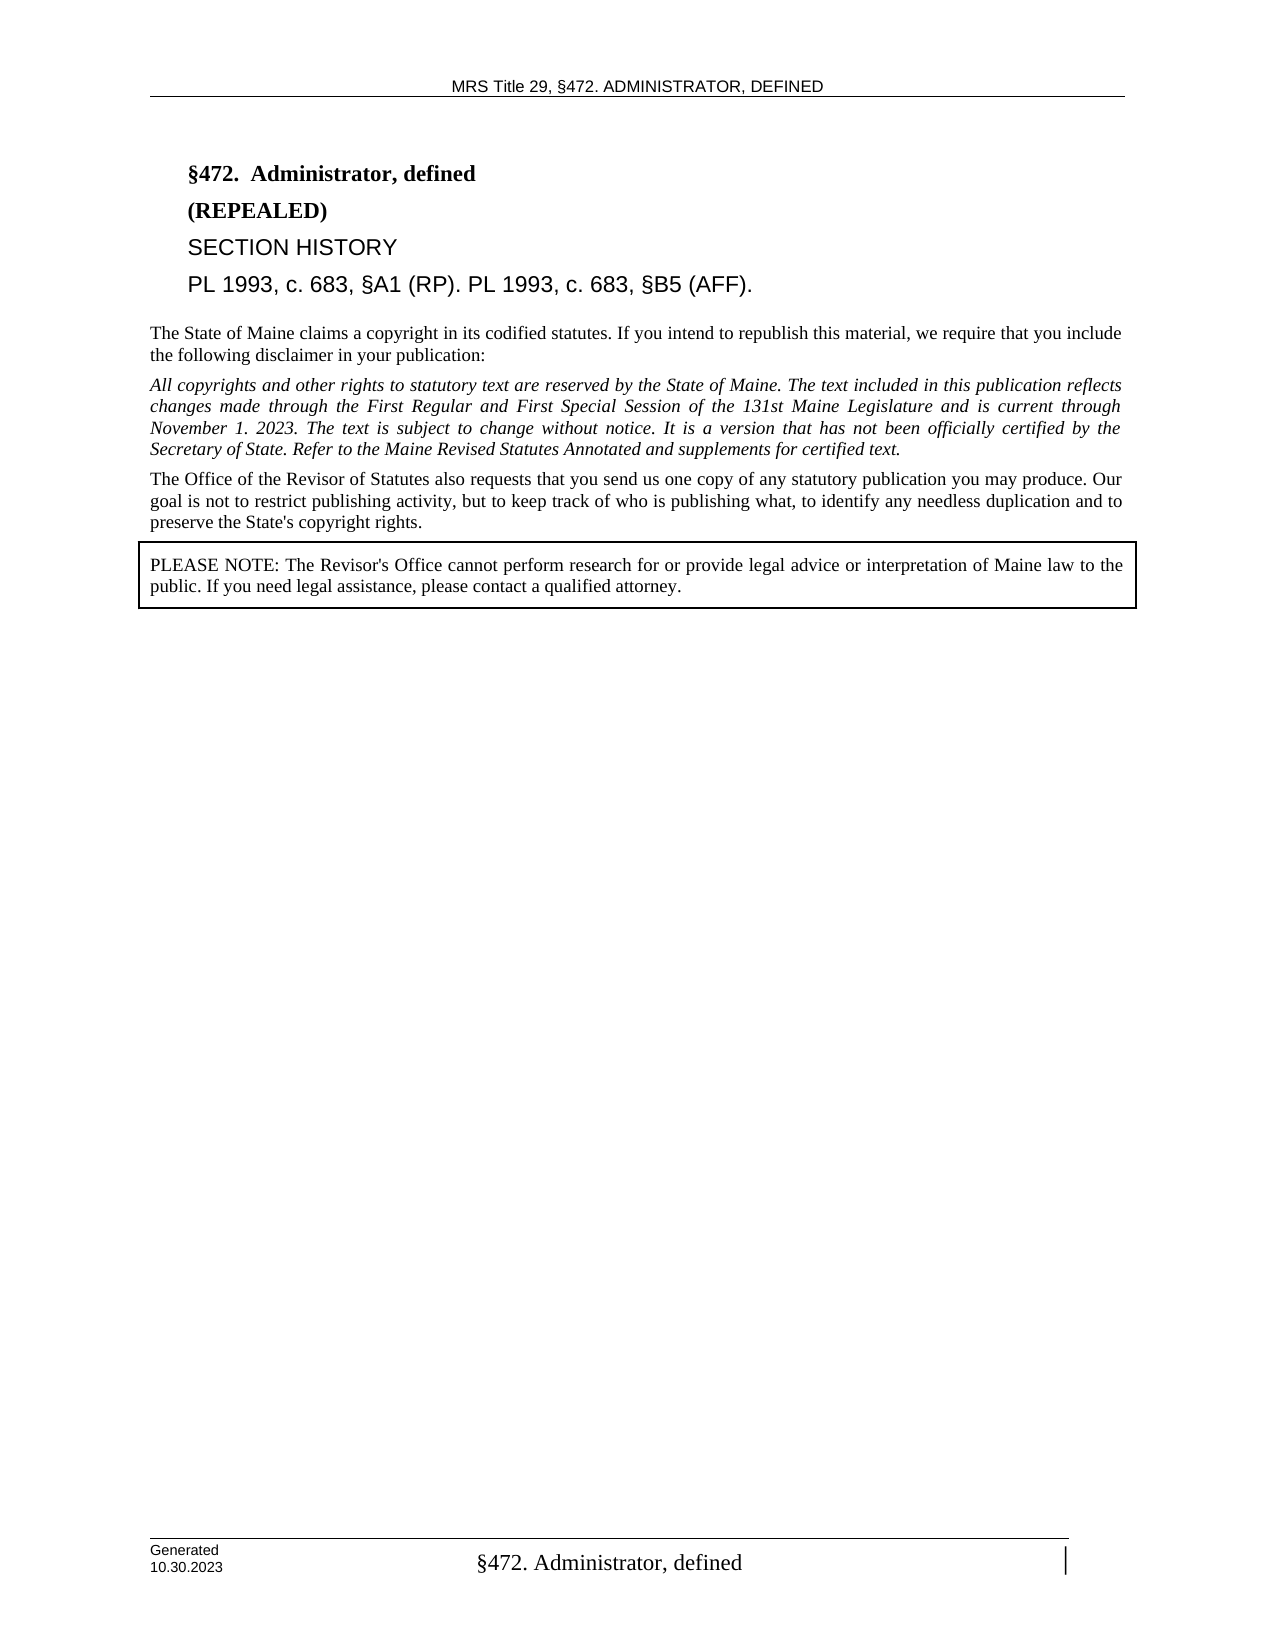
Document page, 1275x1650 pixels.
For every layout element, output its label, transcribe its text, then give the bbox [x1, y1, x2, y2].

text SECTION HISTORY [187, 234, 1125, 260]
text The Office of the Revisor of Statutes also requests that you send us one copy of any statutory publication you may produce. Our goal is not to restrict publishing activity, but to keep track of who is publishing what, to identify any needless duplication and to preserve the State's copyright rights. [150, 468, 1125, 533]
text PLEASE NOTE: The Revisor's Office cannot perform research for or provide legal advice or interpretation of Maine law to the public. If you need legal assistance, please contact a qualified attorney. [140, 543, 1135, 607]
text §472. Administrator, defined [187, 160, 1125, 187]
text All copyrights and other rights to statutory text are reserved by the State of Maine. The text included in this publication reflects changes made through the First Regular and First Special Session of the 131st Maine Legislature and is current through November 1. 2023 . The text is subject to change without notice. It is a version that has not been officially certified by the Secretary of State. Refer to the Maine Revised Statutes Annotated and supplements for certified text. [150, 373, 1125, 460]
text (REPEALED) [187, 197, 1125, 223]
text PL 1993, c. 683, §A1 (RP). PL 1993, c. 683, §B5 (AFF). [187, 271, 1125, 297]
text The State of Maine claims a copyright in its codified statutes. If you intend to republish this material, we require that you include the following disclaimer in your publication: [150, 322, 1125, 365]
